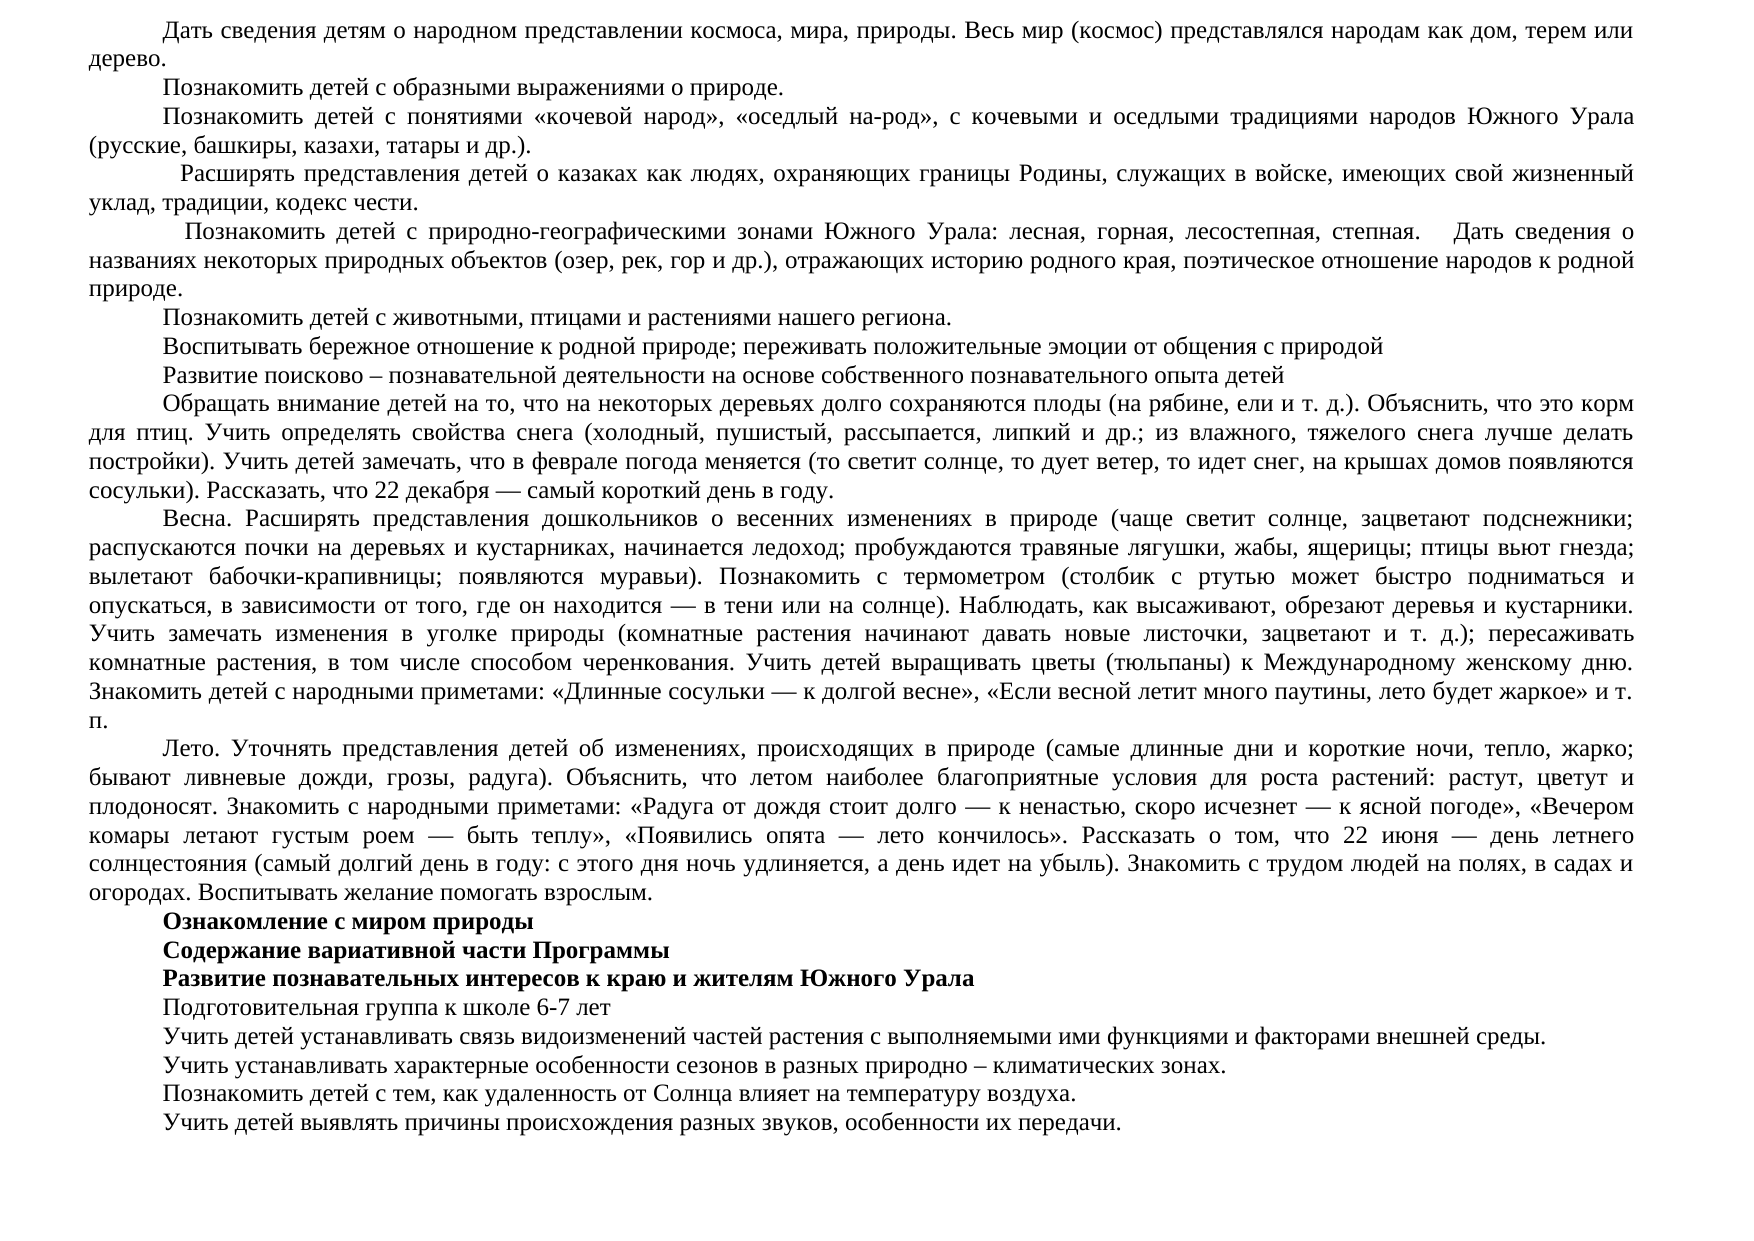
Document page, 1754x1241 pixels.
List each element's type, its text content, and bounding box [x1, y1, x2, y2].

text Содержание вариативной части Программы [89, 935, 1636, 963]
text Учить устанавливать характерные особенности сезонов в разных природно – климатических зонах. [89, 1050, 1636, 1078]
text Расширять представления детей о казаках как людях, охраняющих границы Родины, служащих в войске, имеющих свой жизненный уклад, традиции, кодекс чести. [89, 158, 1636, 216]
text Учить детей выявлять причины происхождения разных звуков, особенности их передачи. [89, 1107, 1636, 1136]
text Развитие поисково – познавательной деятельности на основе собственного познавательного опыта детей [89, 360, 1636, 388]
text Подготовительная группа к школе 6-7 лет [89, 992, 1636, 1021]
text Весна. Расширять представления дошкольников о весенних изменениях в природе (чаще светит солнце, зацветают подснежники; распускаются почки на деревьях и кустарниках, начинается ледоход; пробуждаются травяные лягушки, жабы, ящерицы; птицы вьют гнезда; вылетают бабочки-крапивницы; появляются муравьи). Познакомить с термометром (столбик с ртутью может быстро подниматься и опускаться, в зависимости от того, где он находится — в тени или на солнце). Наблюдать, как высаживают, обрезают деревья и кустарники. Учить замечать изменения в уголке природы (комнатные растения начинают давать новые листочки, зацветают и т. д.); пересаживать комнатные растения, в том числе способом черенкования. Учить детей выращивать цветы (тюльпаны) к Международному женскому дню. Знакомить детей с народными приметами: «Длинные сосульки — к долгой весне», «Если весной летит много паутины, лето будет жаркое» и т. п. [89, 503, 1636, 733]
text Учить детей устанавливать связь видоизменений частей растения с выполняемыми ими функциями и факторами внешней среды. [89, 1021, 1636, 1050]
text Развитие познавательных интересов к краю и жителям Южного Урала [89, 963, 1636, 992]
text Лето. Уточнять представления детей об изменениях, происходящих в природе (самые длинные дни и короткие ночи, тепло, жарко; бывают ливневые дожди, грозы, радуга). Объяснить, что летом наиболее благоприятные условия для роста растений: растут, цветут и плодоносят. Знакомить с народными приметами: «Радуга от дождя стоит долго — к ненастью, скоро исчезнет — к ясной погоде», «Вечером комары летают густым роем — быть теплу», «Появились опята — лето кончилось». Рассказать о том, что 22 июня — день летнего солнцестояния (самый долгий день в году: с этого дня ночь удлиняется, а день идет на убыль). Знакомить с трудом людей на полях, в садах и огородах. Воспитывать желание помогать взрослым. [89, 733, 1636, 906]
text Познакомить детей с животными, птицами и растениями нашего региона. [89, 302, 1636, 331]
text Дать сведения детям о народном представлении космоса, мира, природы. Весь мир (космос) представлялся народам как дом, терем или дерево. [89, 15, 1636, 72]
text Воспитывать бережное отношение к родной природе; переживать положительные эмоции от общения с природой [89, 331, 1636, 360]
text Познакомить детей с понятиями «кочевой народ», «оседлый на-род», с кочевыми и оседлыми традициями народов Южного Урала (русские, башкиры, казахи, татары и др.). [89, 101, 1636, 158]
text Обращать внимание детей на то, что на некоторых деревьях долго сохраняются плоды (на рябине, ели и т. д.). Объяснить, что это корм для птиц. Учить определять свойства снега (холодный, пушистый, рассыпается, липкий и др.; из влажного, тяжелого снега лучше делать постройки). Учить детей замечать, что в феврале погода меняется (то светит солнце, то дует ветер, то идет снег, на крышах домов появляются сосульки). Рассказать, что 22 декабря — самый короткий день в году. [89, 388, 1636, 503]
text Познакомить детей с тем, как удаленность от Солнца влияет на температуру воздуха. [89, 1078, 1636, 1107]
text Познакомить детей с природно-географическими зонами Южного Урала: лесная, горная, лесостепная, степная. Дать сведения о названиях некоторых природных объектов (озер, рек, гор и др.), отражающих историю родного края, поэтическое отношение народов к родной природе. [89, 216, 1636, 302]
text Познакомить детей с образными выражениями о природе. [89, 72, 1636, 101]
text Ознакомление с миром природы [89, 906, 1636, 935]
